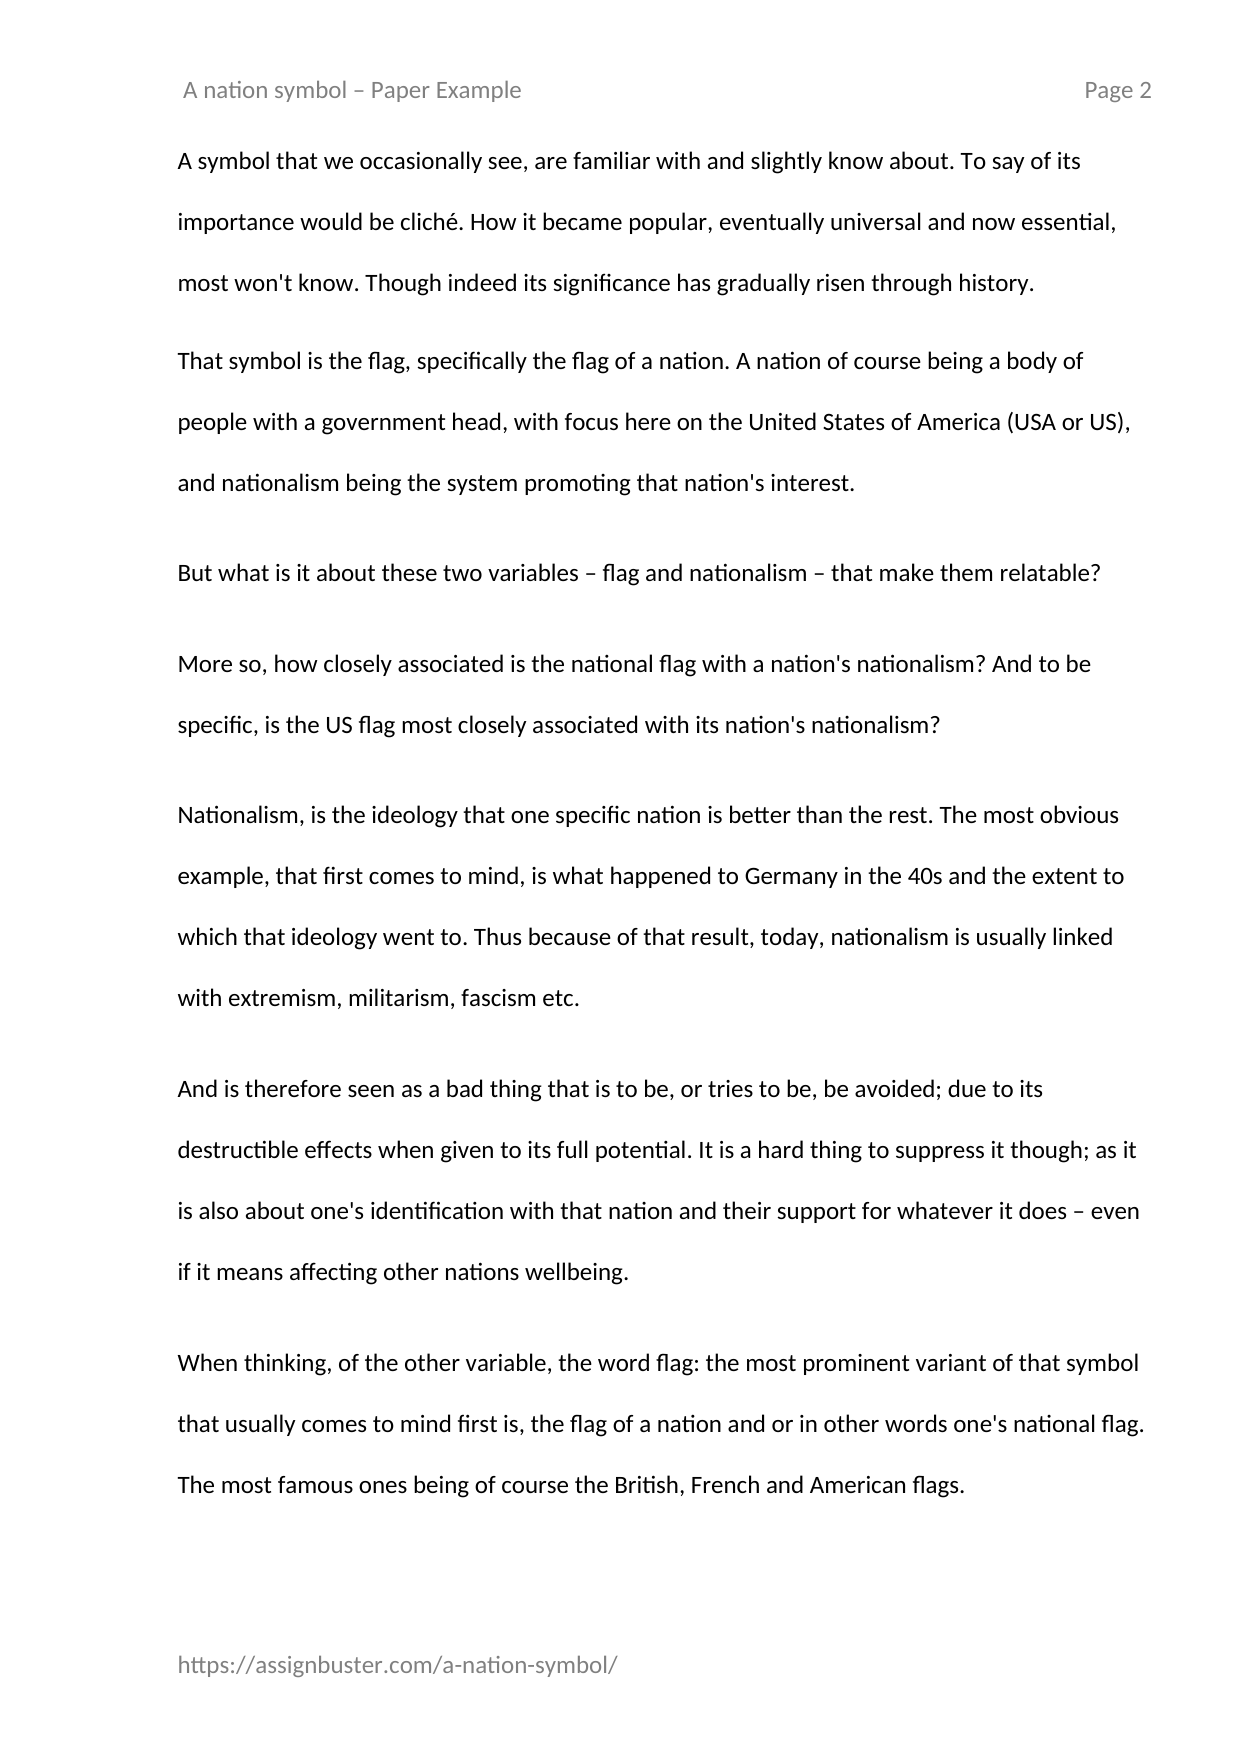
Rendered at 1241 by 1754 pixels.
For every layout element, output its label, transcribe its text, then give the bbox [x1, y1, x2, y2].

text That symbol is the flag, specifically the flag of a nation. A nation of course being a body of people with a government head, with focus here on the United States of America (USA or US), and nationalism being the system promoting that nation's interest. [177, 345, 1152, 497]
text More so, how closely associated is the national flag with a nation's nationalism? And to be specific, is the US flag most closely associated with its nation's nationalism? [177, 648, 1152, 739]
text Nationalism, is the ideology that one specific nation is better than the rest. The most obvious example, that first comes to mind, is what happened to Germany in the 40s and the extent to which that ideology went to. Thus because of that result, today, nationalism is usually linked with extremism, militarism, fascism etc. [177, 799, 1152, 1013]
text A symbol that we occasionally see, are familiar with and slightly know about. To say of its importance would be cliché. How it became popular, eventually universal and now essential, most won't know. Though indeed its significance has gradually risen through history. [177, 145, 1152, 298]
text And is therefore seen as a bad thing that is to be, or tries to be, be avoided; due to its destructible effects when given to its full potential. It is a hard thing to suppress it though; as it is also about one's identification with that nation and their support for whatever it does – even if it means affecting other nations wellbeing. [177, 1073, 1152, 1287]
text When thinking, of the other variable, the word flag: the most prominent variant of that symbol that usually comes to mind first is, the flag of a nation and or in other words one's national flag. The most famous ones being of course the British, French and American flags. [177, 1347, 1152, 1499]
text But what is it about these two variables – flag and nationalism – that make them relatable? [177, 557, 1152, 588]
